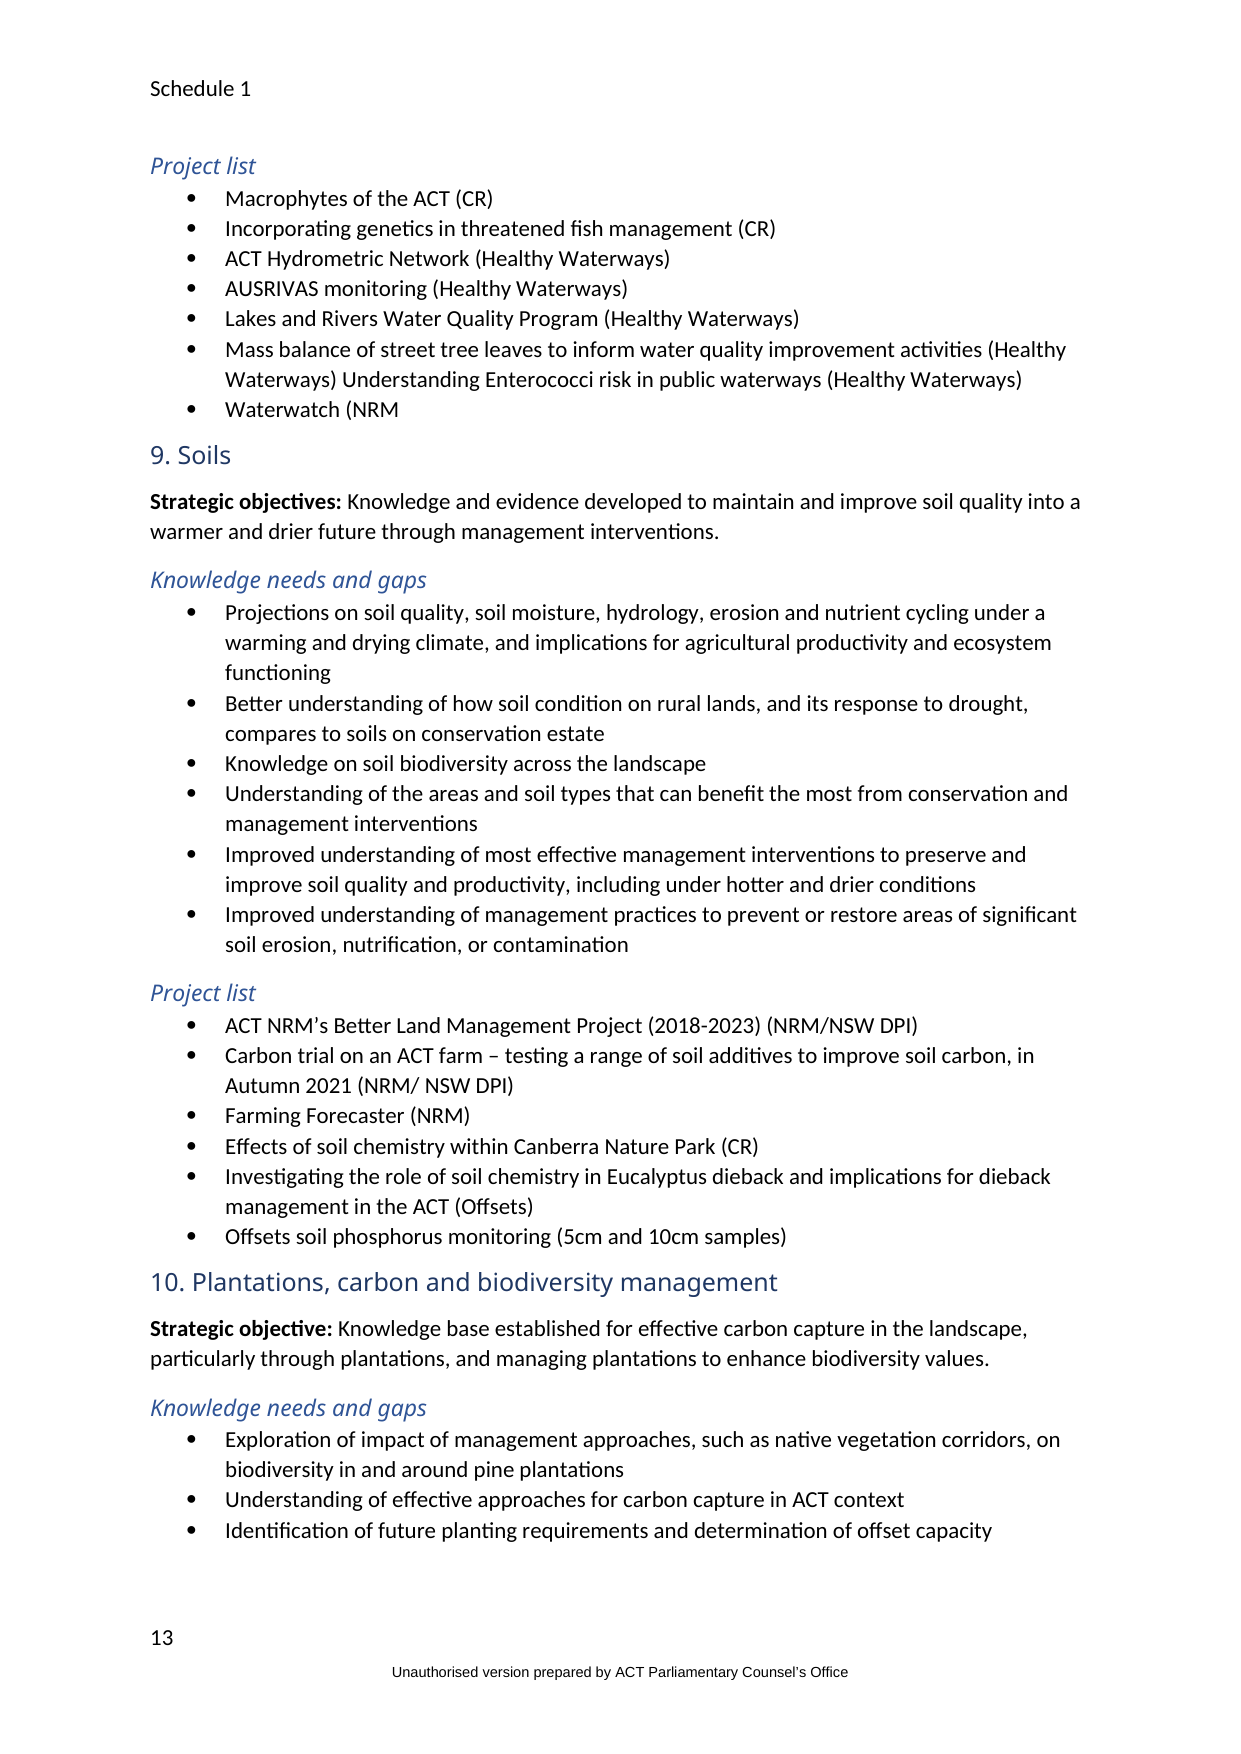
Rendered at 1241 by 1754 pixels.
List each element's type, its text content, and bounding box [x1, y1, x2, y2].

list Macrophytes of the ACT (CR) [187, 184, 1090, 212]
list Better understanding of how soil condition on rural lands, and its response to drought, compares to soils on conservation estate [187, 689, 1090, 747]
list Understanding of effective approaches for carbon capture in ACT context [187, 1486, 1090, 1514]
list Waterwatch (NRM [187, 395, 1090, 423]
subtitle Knowledge needs and gaps [150, 1391, 1090, 1423]
subtitle Project list [150, 150, 1090, 181]
list Incorporating genetics in threatened fish management (CR) [187, 214, 1090, 242]
list Mass balance of street tree leaves to inform water quality improvement activities (Healthy Waterways) Understanding Enterococci risk in public waterways (Healthy Waterways) [187, 335, 1090, 393]
subtitle 9. Soils [150, 438, 1090, 472]
text Strategic objectives: Knowledge and evidence developed to maintain and improve soil quality into a warmer and drier future through management interventions. [150, 487, 1090, 545]
list Investigating the role of soil chemistry in Eucalyptus dieback and implications for dieback management in the ACT (Offsets) [187, 1162, 1090, 1220]
list Effects of soil chemistry within Canberra Nature Park (CR) [187, 1132, 1090, 1160]
list Projections on soil quality, soil moisture, hydrology, erosion and nutrient cycling under a warming and drying climate, and implications for agricultural productivity and ecosystem functioning [187, 598, 1090, 686]
list Offsets soil phosphorus monitoring (5cm and 10cm samples) [187, 1222, 1090, 1250]
subtitle Knowledge needs and gaps [150, 564, 1090, 596]
list Identification of future planting requirements and determination of offset capacity [187, 1516, 1090, 1544]
subtitle 10. Plantations, carbon and biodiversity management [150, 1265, 1090, 1299]
list Understanding of the areas and soil types that can benefit the most from conservation and management interventions [187, 779, 1090, 837]
list Improved understanding of most effective management interventions to preserve and improve soil quality and productivity, including under hotter and drier conditions [187, 840, 1090, 898]
list Carbon trial on an ACT farm – testing a range of soil additives to improve soil carbon, in Autumn 2021 (NRM/ NSW DPI) [187, 1041, 1090, 1099]
list AUSRIVAS monitoring (Healthy Waterways) [187, 274, 1090, 302]
text Strategic objective: Knowledge base established for effective carbon capture in the landscape, particularly through plantations, and managing plantations to enhance biodiversity values. [150, 1314, 1090, 1373]
list Farming Forecaster (NRM) [187, 1102, 1090, 1129]
list ACT Hydrometric Network (Healthy Waterways) [187, 244, 1090, 272]
list Knowledge on soil biodiversity across the landscape [187, 749, 1090, 777]
subtitle Project list [150, 977, 1090, 1008]
list Improved understanding of management practices to prevent or restore areas of significant soil erosion, nutrification, or contamination [187, 900, 1090, 958]
list ACT NRM’s Better Land Management Project (2018-2023) (NRM/NSW DPI) [187, 1011, 1090, 1039]
list Lakes and Rivers Water Quality Program (Healthy Waterways) [187, 304, 1090, 333]
list Exploration of impact of management approaches, such as native vegetation corridors, on biodiversity in and around pine plantations [187, 1425, 1090, 1483]
